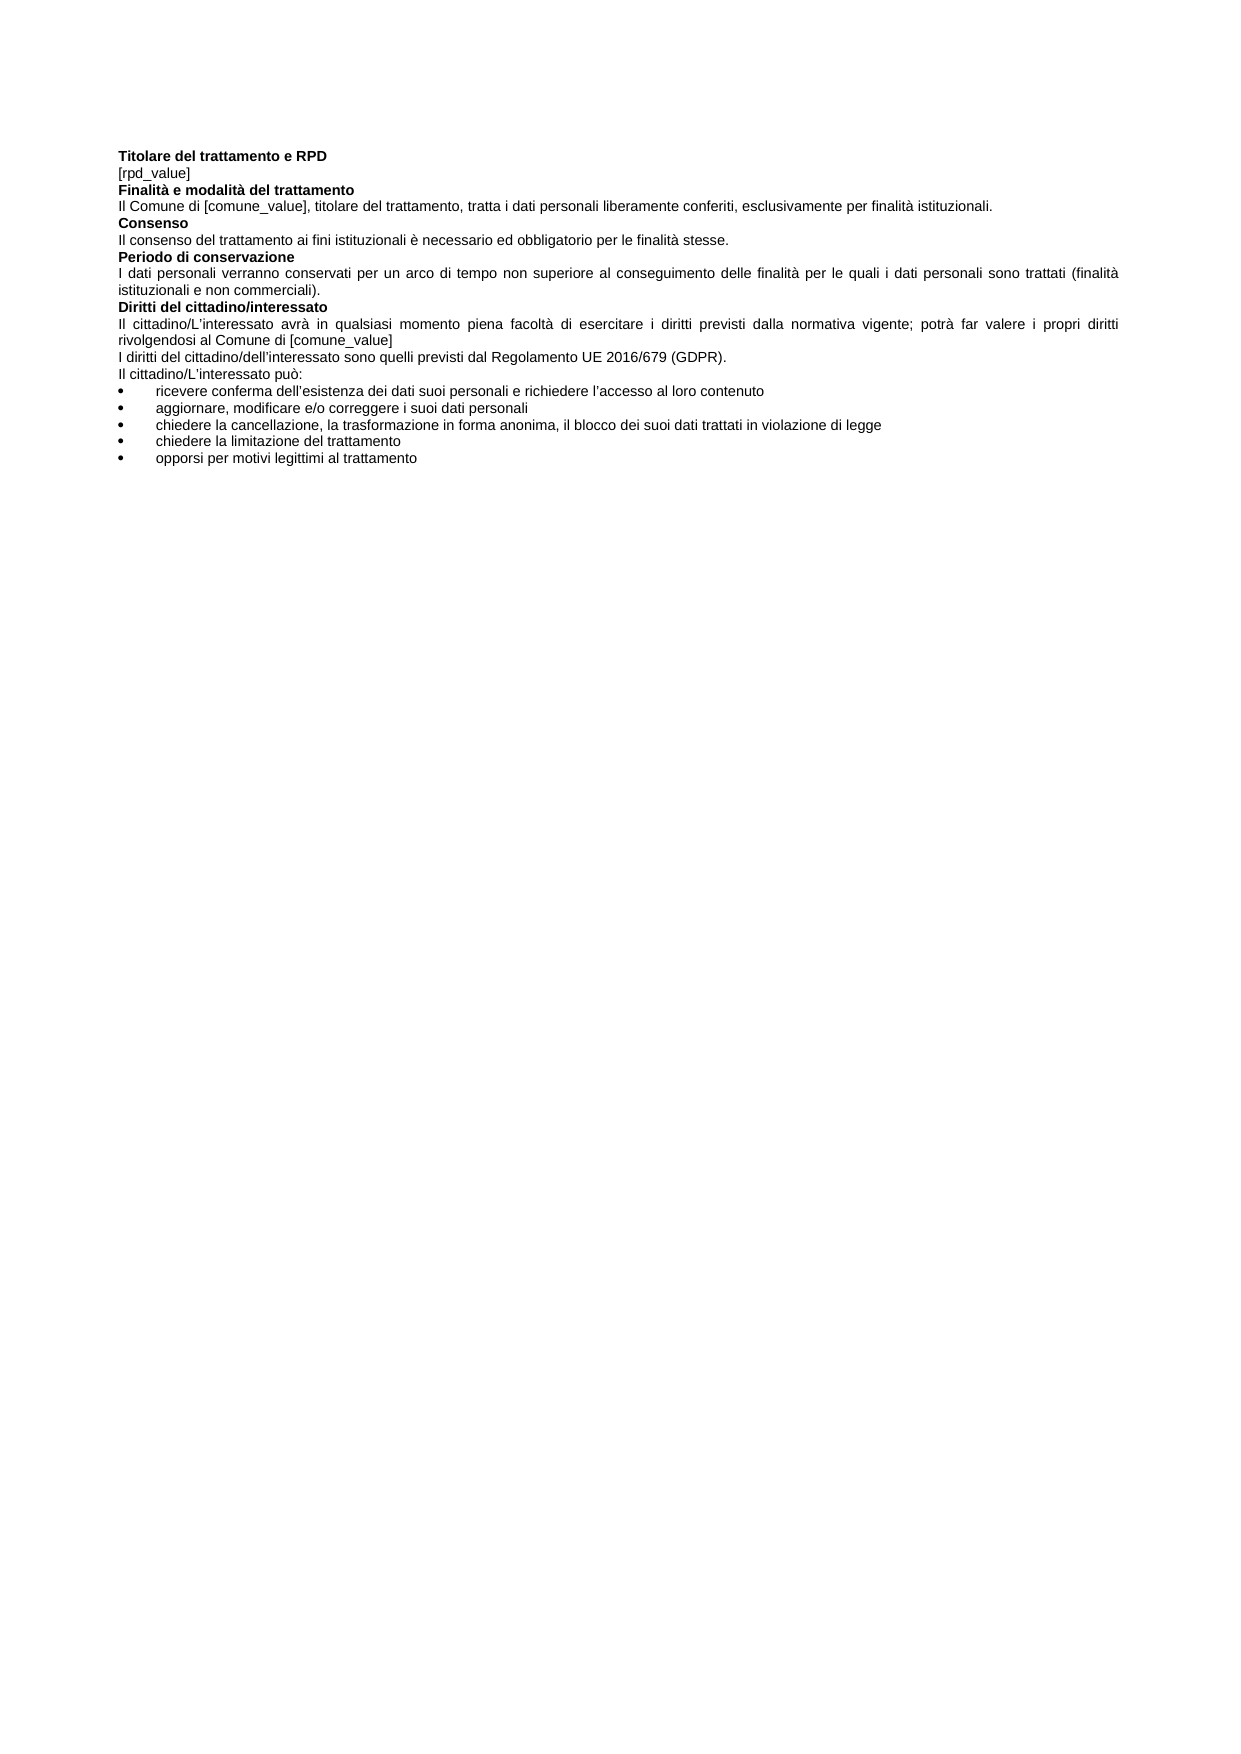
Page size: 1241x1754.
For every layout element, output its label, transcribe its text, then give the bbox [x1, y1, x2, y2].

list opporsi per motivi legittimi al trattamento [118, 450, 1122, 467]
list ricevere conferma dell’esistenza dei dati suoi personali e richiedere l’accesso al loro contenuto [118, 382, 1122, 399]
list chiedere la limitazione del trattamento [118, 433, 1122, 450]
text Diritti del cittadino/interessato [118, 298, 1122, 315]
text I dati personali verranno conservati per un arco di tempo non superiore al conseguimento delle finalità per le quali i dati personali sono trattati (finalità istituzionali e non commerciali). [118, 265, 1122, 298]
text Il cittadino/L’interessato avrà in qualsiasi momento piena facoltà di esercitare i diritti previsti dalla normativa vigente; potrà far valere i propri diritti rivolgendosi al Comune di [comune_value] [118, 315, 1122, 349]
list chiedere la cancellazione, la trasformazione in forma anonima, il blocco dei suoi dati trattati in violazione di legge [118, 416, 1122, 433]
text Il cittadino/L’interessato può: [118, 366, 1122, 382]
text Consenso [118, 215, 1122, 231]
list aggiornare, modificare e/o correggere i suoi dati personali [118, 399, 1122, 416]
text I diritti del cittadino/dell’interessato sono quelli previsti dal Regolamento UE 2016/679 (GDPR). [118, 349, 1122, 366]
text Finalità e modalità del trattamento [118, 181, 1122, 198]
text Periodo di conservazione [118, 248, 1122, 265]
text Il consenso del trattamento ai fini istituzionali è necessario ed obbligatorio per le finalità stesse. [118, 231, 1122, 248]
text Titolare del trattamento e RPD [118, 148, 1122, 164]
text Il Comune di [comune_value], titolare del trattamento, tratta i dati personali liberamente conferiti, esclusivamente per finalità istituzionali. [118, 198, 1122, 215]
text [rpd_value] [118, 164, 1122, 181]
